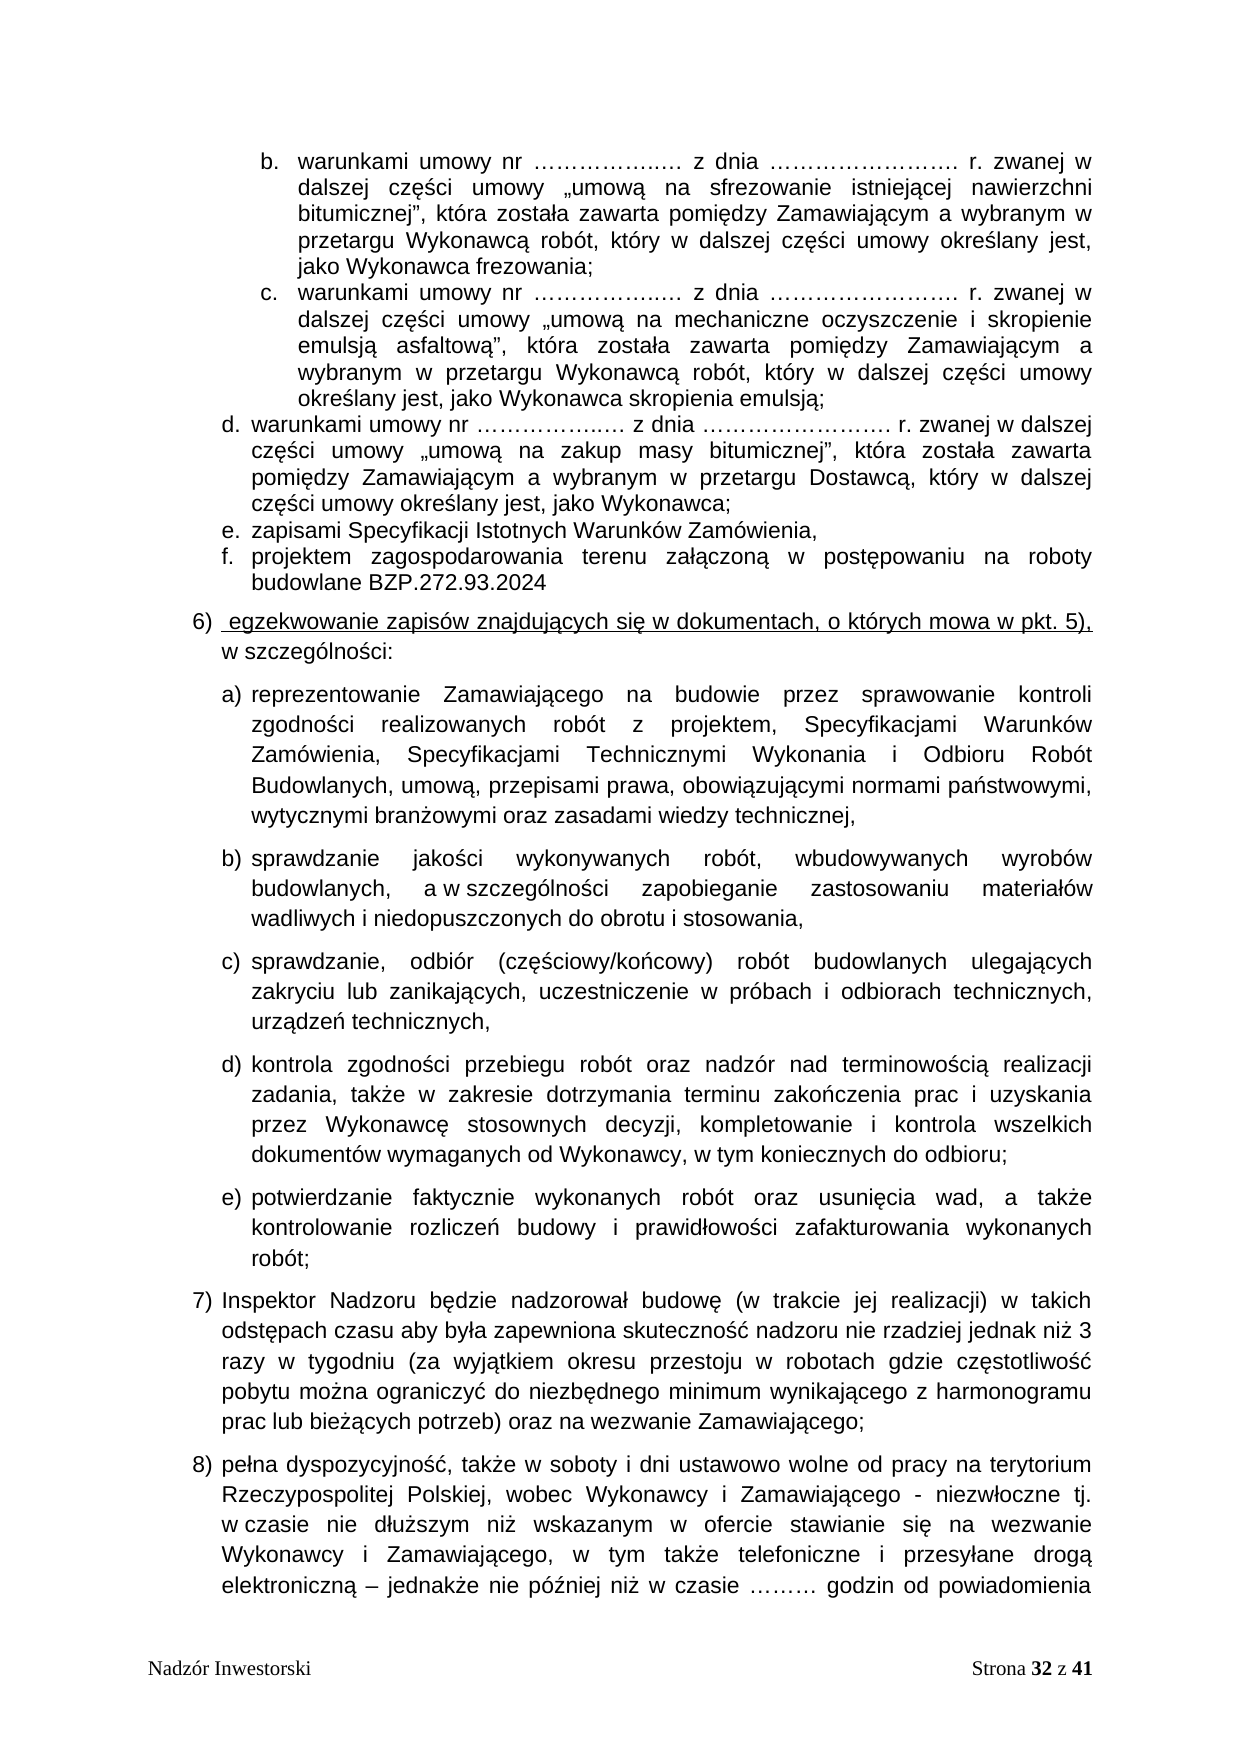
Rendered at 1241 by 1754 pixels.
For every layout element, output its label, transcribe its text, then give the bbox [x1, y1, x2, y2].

list reprezentowanie Zamawiającego na budowie przez sprawowanie kontroli zgodności realizowanych robót z projektem, Specyfikacjami Warunków Zamówienia, Specyfikacjami Technicznymi Wykonania i Odbioru Robót Budowlanych, umową, przepisami prawa, obowiązującymi normami państwowymi, wytycznymi branżowymi oraz zasadami wiedzy technicznej, [221, 681, 1093, 828]
list warunkami umowy nr ……………..… z dnia ……………………. r. zwanej w dalszej części umowy „umową na mechaniczne oczyszczenie i skropienie emulsją asfaltową”, która została zawarta pomiędzy Zamawiającym a wybranym w przetargu Wykonawcą robót, który w dalszej części umowy określany jest, jako Wykonawca skropienia emulsją; [260, 279, 1093, 411]
list sprawdzanie, odbiór (częściowy/końcowy) robót budowlanych ulegających zakryciu lub zanikających, uczestniczenie w próbach i odbiorach technicznych, urządzeń technicznych, [221, 948, 1093, 1034]
list kontrola zgodności przebiegu robót oraz nadzór nad terminowością realizacji zadania, także w zakresie dotrzymania terminu zakończenia prac i uzyskania przez Wykonawcę stosownych decyzji, kompletowanie i kontrola wszelkich dokumentów wymaganych od Wykonawcy, w tym koniecznych do odbioru; [221, 1051, 1093, 1168]
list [192, 1451, 1093, 1598]
list zapisami Specyfikacji Istotnych Warunków Zamówienia, [221, 517, 1093, 543]
list warunkami umowy nr ……………..… z dnia ……………………. r. zwanej w dalszej części umowy „umową na sfrezowanie istniejącej nawierzchni bitumicznej”, która została zawarta pomiędzy Zamawiającym a wybranym w przetargu Wykonawcą robót, który w dalszej części umowy określany jest, jako Wykonawca frezowania; [260, 148, 1093, 279]
list Inspektor Nadzoru będzie nadzorował budowę (w trakcie jej realizacji) w takich odstępach czasu aby była zapewniona skuteczność nadzoru nie rzadziej jednak niż 3 razy w tygodniu (za wyjątkiem okresu przestoju w robotach gdzie częstotliwość pobytu można ograniczyć do niezbędnego minimum wynikającego z harmonogramu prac lub bieżących potrzeb) oraz na wezwanie Zamawiającego; [192, 1287, 1093, 1434]
list warunkami umowy nr ……………..… z dnia ……………………. r. zwanej w dalszej części umowy „umową na zakup masy bitumicznej”, która została zawarta pomiędzy Zamawiającym a wybranym w przetargu Dostawcą, który w dalszej części umowy określany jest, jako Wykonawca; [221, 411, 1093, 517]
list sprawdzanie jakości wykonywanych robót, wbudowywanych wyrobów budowlanych, a w szczególności zapobieganie zastosowaniu materiałów wadliwych i niedopuszczonych do obrotu i stosowania, [221, 844, 1093, 931]
list potwierdzanie faktycznie wykonanych robót oraz usunięcia wad, a także kontrolowanie rozliczeń budowy i prawidłowości zafakturowania wykonanych robót; [221, 1184, 1093, 1271]
list projektem zagospodarowania terenu załączoną w postępowaniu na roboty budowlane BZP.272.93.2024 [221, 543, 1093, 596]
list egzekwowanie zapisów znajdujących się w dokumentach, o których mowa w pkt. 5), w szczególności: [192, 608, 1093, 665]
